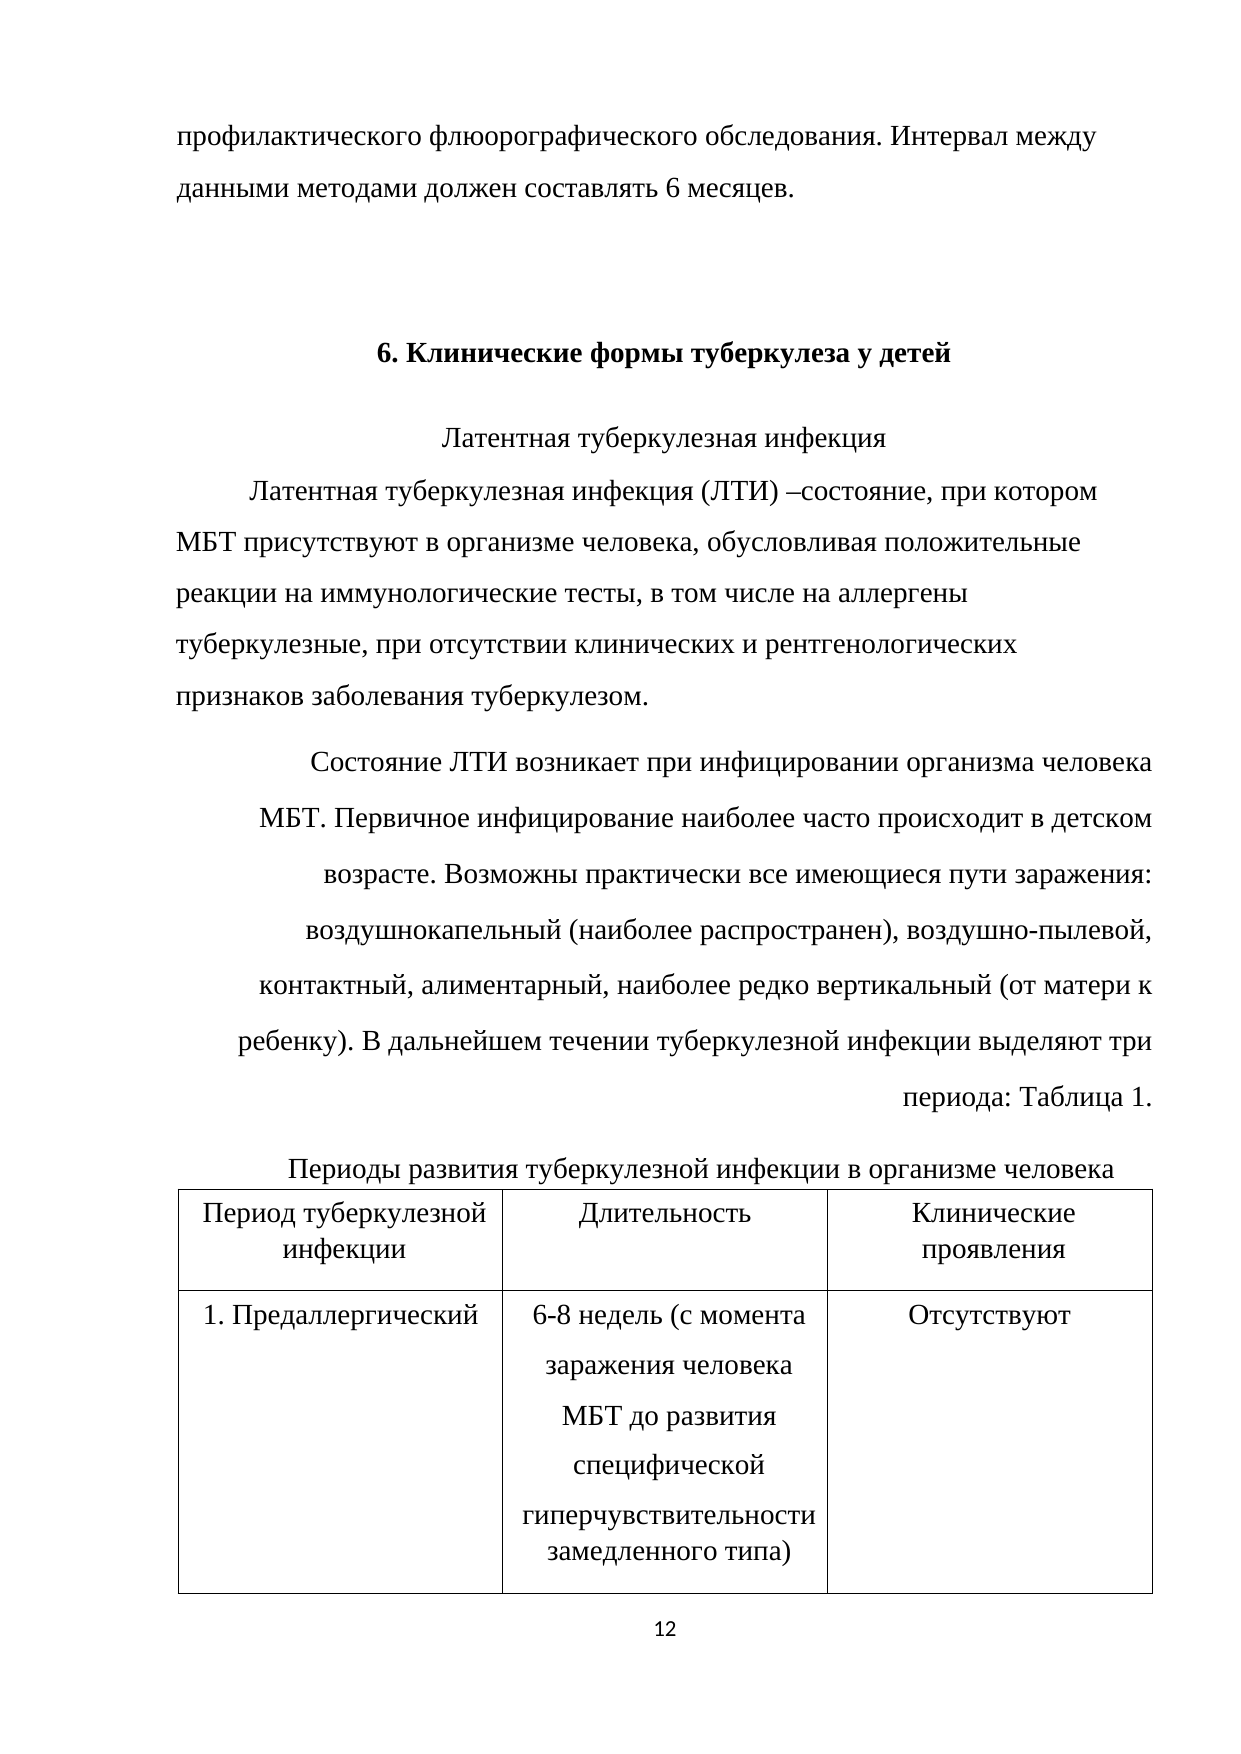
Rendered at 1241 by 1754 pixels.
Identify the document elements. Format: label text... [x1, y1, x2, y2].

text Периоды развития туберкулезной инфекции в организме человека [288, 1151, 1152, 1185]
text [176, 118, 1152, 204]
table_header Клинические проявления [828, 1190, 1152, 1290]
table_header Период туберкулезной инфекции [179, 1190, 502, 1290]
table_cell 1. Предаллергический [179, 1291, 502, 1593]
text Латентная туберкулезная инфекция (ЛТИ) –состояние, при котором МБТ присутствуют в организме человека, обусловливая положительные реакции на иммунологические тесты, в том числе на аллергены туберкулезные, при отсутствии клинических и рентгенологических признаков заболевания туберкулезом. [176, 473, 1152, 711]
table_cell 6-8 недель (с момента заражения человека МБТ до развития специфической гиперчувствительности замедленного типа) [503, 1291, 827, 1593]
text Состояние ЛТИ возникает при инфицировании организма человека [177, 744, 1152, 778]
table_header Длительность [503, 1190, 827, 1290]
text МБТ. Первичное инфицирование наиболее часто происходит в детском возрасте. Возможны практически все имеющиеся пути заражения: воздушнокапельный (наиболее распространен), воздушно-пылевой, контактный, алиментарный, наиболее редко вертикальный (от матери к ребенку). В дальнейшем течении туберкулезной инфекции выделяют три периода: Таблица 1. [177, 801, 1152, 1112]
table_cell Отсутствуют [828, 1291, 1152, 1593]
text Латентная туберкулезная инфекция [177, 420, 1151, 454]
subtitle 6. Клинические формы туберкулеза у детей [177, 335, 1151, 369]
